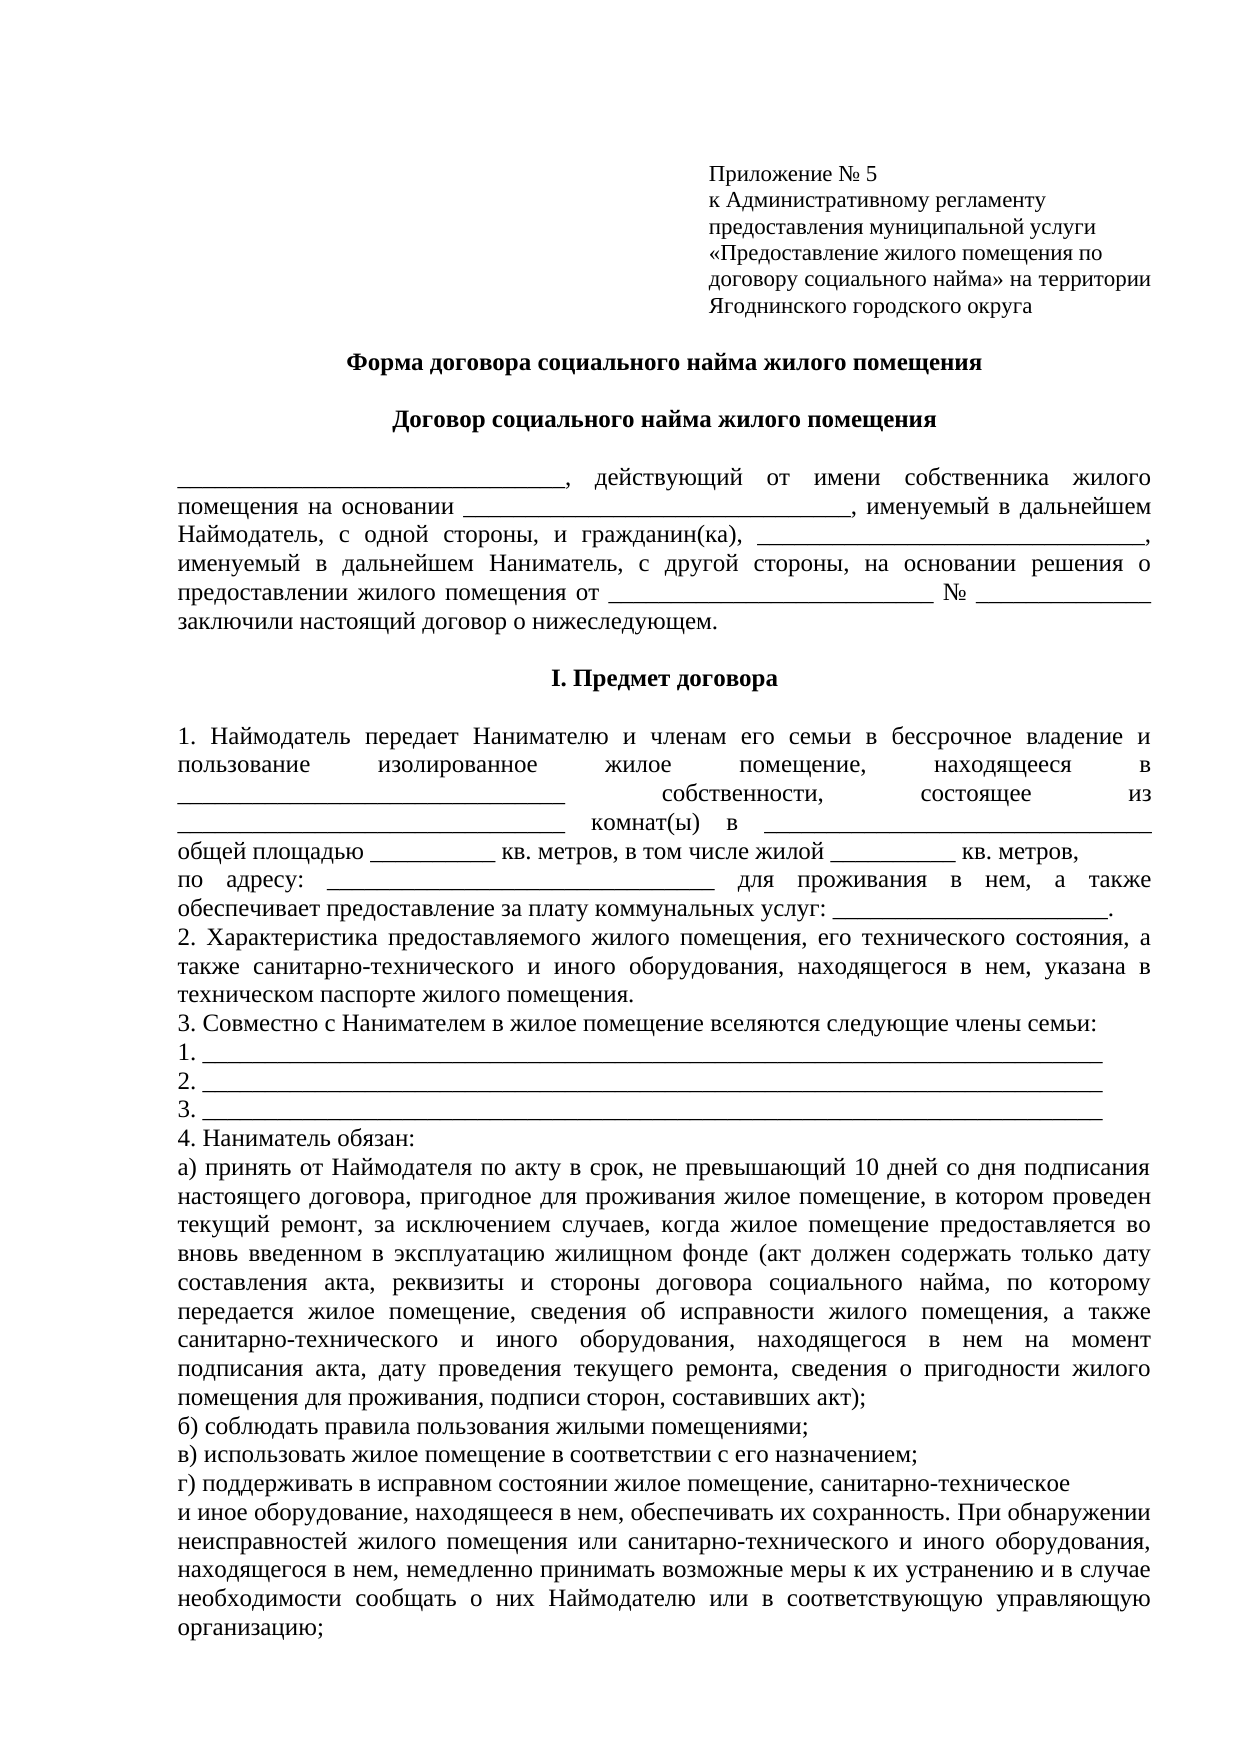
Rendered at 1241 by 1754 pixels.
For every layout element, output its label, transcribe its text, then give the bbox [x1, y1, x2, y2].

text а) принять от Наймодателя по акту в срок, не превышающий 10 дней со дня подписания настоящего договора, пригодное для проживания жилое помещение, в котором проведен текущий ремонт, за исключением случаев, когда жилое помещение предоставляется во вновь введенном в эксплуатацию жилищном фонде (акт должен содержать только дату составления акта, реквизиты и стороны договора социального найма, по которому передается жилое помещение, сведения об исправности жилого помещения, а также санитарно-технического и иного оборудования, находящегося в нем на момент подписания акта, дату проведения текущего ремонта, сведения о пригодности жилого помещения для проживания, подписи сторон, составивших акт); [177, 1152, 1152, 1411]
title «Предоставление жилого помещения по [709, 239, 1152, 266]
text _______________________________, действующий от имени собственника жилого помещения на основании _______________________________, именуемый в дальнейшем Наймодатель, с одной стороны, и гражданин(ка), _______________________________, именуемый в дальнейшем Наниматель, с другой стороны, на основании решения о предоставлении жилого помещения от __________________________ № ______________ заключили настоящий договор о нижеследующем. [177, 462, 1152, 634]
text 1. Наймодатель передает Нанимателю и членам его семьи в бессрочное владение и пользование изолированное жилое помещение, находящееся в _______________________________ собственности, состоящее из _______________________________ комнат(ы) в _______________________________ общей площадью __________ кв. метров, в том числе жилой __________ кв. метров, [177, 721, 1152, 864]
text 1. ________________________________________________________________________ [177, 1037, 1152, 1066]
text к Административному регламенту [709, 186, 1152, 213]
text в) использовать жилое помещение в соответствии с его назначением; [177, 1439, 1152, 1468]
text Приложение № 5 [709, 160, 1152, 186]
text по адресу: _______________________________ для проживания в нем, а также обеспечивает предоставление за плату коммунальных услуг: ______________________. [177, 864, 1152, 922]
text 4. Наниматель обязан: [177, 1123, 1152, 1152]
title договору социального найма» на территории Ягоднинского городского округа [709, 266, 1152, 318]
text Форма договора социального найма жилого помещения [177, 347, 1152, 376]
text 2. ________________________________________________________________________ [177, 1066, 1152, 1094]
text и иное оборудование, находящееся в нем, обеспечивать их сохранность. При обнаружении неисправностей жилого помещения или санитарно-технического и иного оборудования, находящегося в нем, немедленно принимать возможные меры к их устранению и в случае необходимости сообщать о них Наймодателю или в соответствующую управляющую организацию; [177, 1497, 1152, 1641]
text предоставления муниципальной услуги [709, 213, 1152, 239]
text Договор социального найма жилого помещения [177, 404, 1152, 433]
text б) соблюдать правила пользования жилыми помещениями; [177, 1411, 1152, 1439]
text 3. ________________________________________________________________________ [177, 1094, 1152, 1123]
text г) поддерживать в исправном состоянии жилое помещение, санитарно-техническое [177, 1468, 1152, 1497]
text I. Предмет договора [177, 663, 1152, 692]
text 3. Совместно с Нанимателем в жилое помещение вселяются следующие члены семьи: [177, 1008, 1152, 1037]
text 2. Характеристика предоставляемого жилого помещения, его технического состояния, а также санитарно-технического и иного оборудования, находящегося в нем, указана в техническом паспорте жилого помещения. [177, 922, 1152, 1008]
